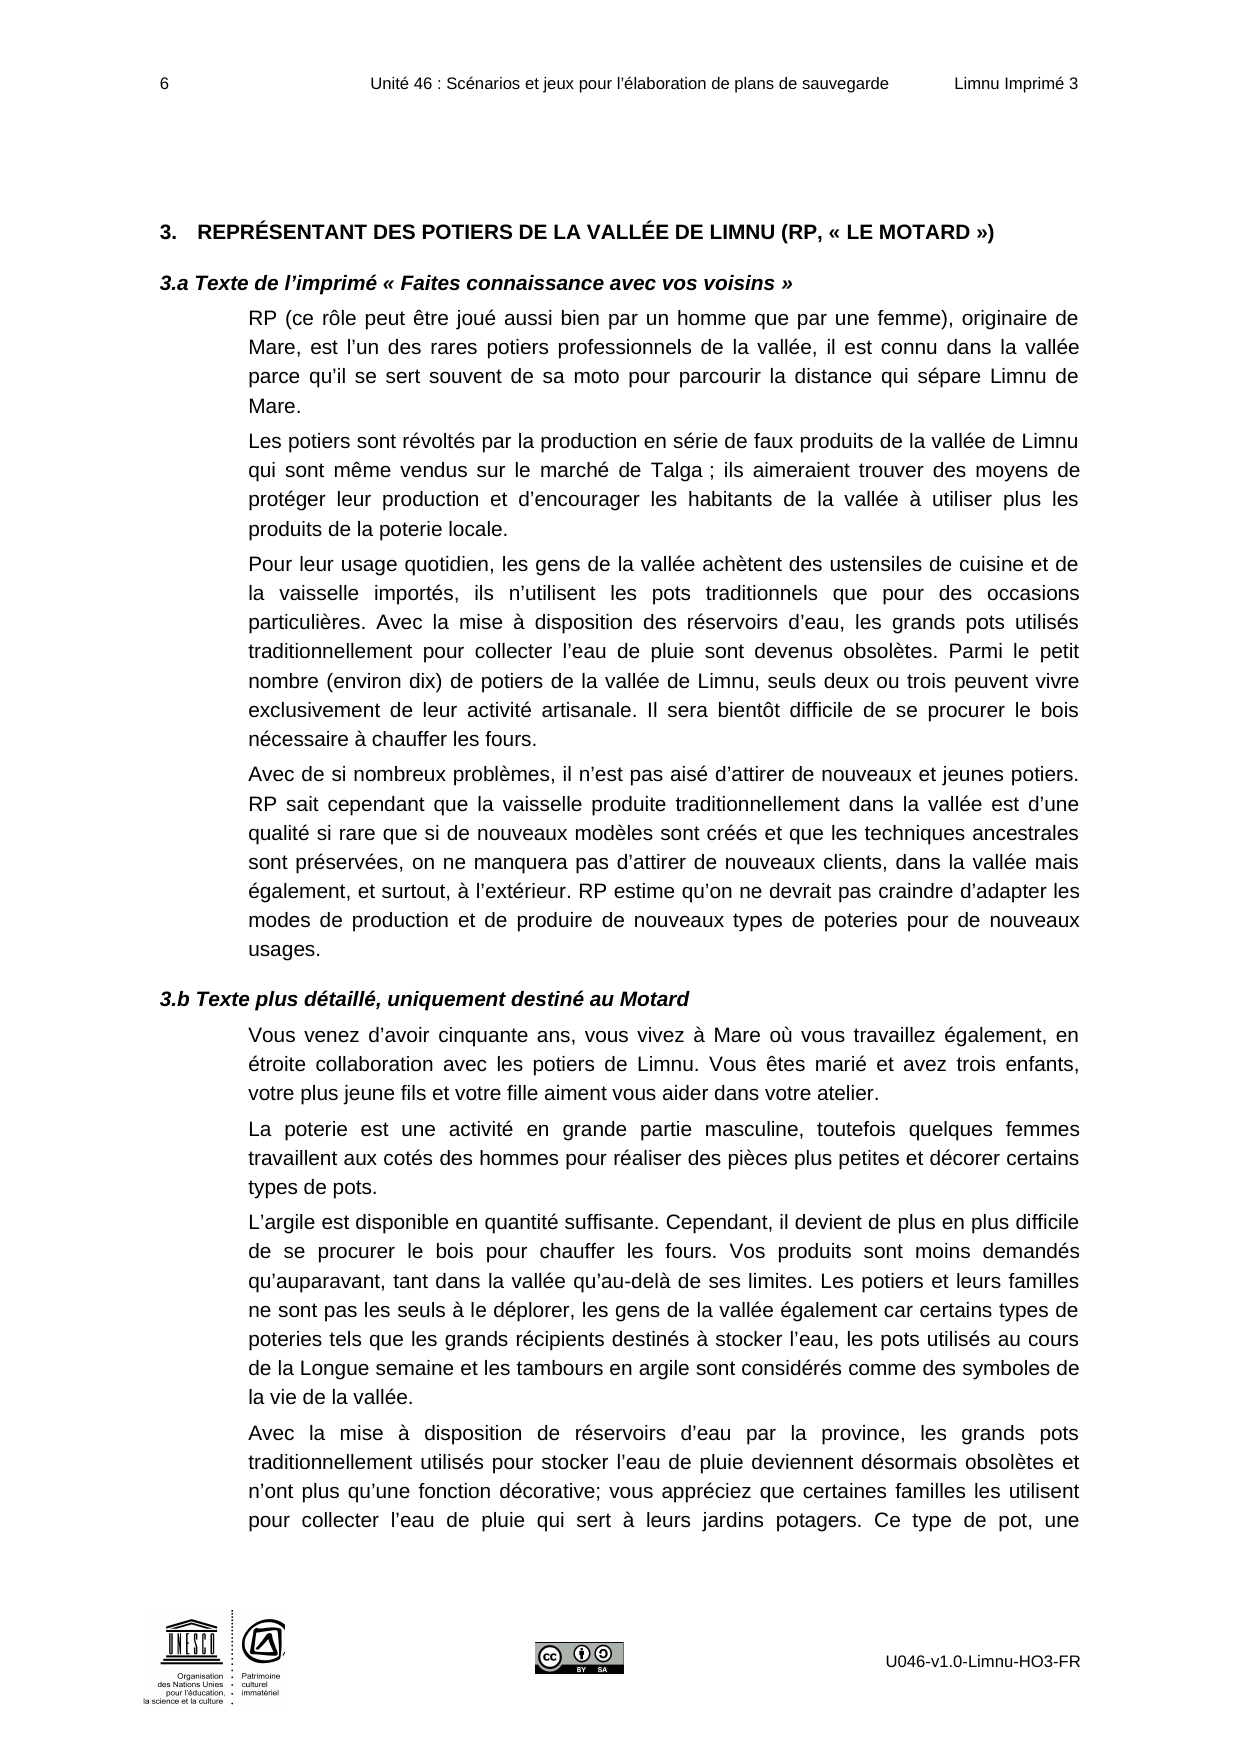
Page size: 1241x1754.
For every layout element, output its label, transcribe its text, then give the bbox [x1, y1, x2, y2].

text 3.a Texte de l’imprimé « Faites connaissance avec vos voisins » [159, 267, 1081, 296]
text Pour leur usage quotidien, les gens de la vallée achètent des ustensiles de cuisine et de la vaisselle importés, ils n’utilisent les pots traditionnels que pour des occasions particulières. Avec la mise à disposition des réservoirs d’eau, les grands pots utilisés traditionnellement pour collecter l’eau de pluie sont devenus obsolètes. Parmi le petit nombre (environ dix) de potiers de la vallée de Limnu, seuls deux ou trois peuvent vivre exclusivement de leur activité artisanale. Il sera bientôt difficile de se procurer le bois nécessaire à chauffer les fours. [248, 548, 1081, 752]
text 3.b Texte plus détaillé, uniquement destiné au Motard [159, 983, 1081, 1013]
text La poterie est une activité en grande partie masculine, toutefois quelques femmes travaillent aux cotés des hommes pour réaliser des pièces plus petites et décorer certains types de pots. [248, 1113, 1081, 1200]
text Les potiers sont révoltés par la production en série de faux produits de la vallée de Limnu qui sont même vendus sur le marché de Talga ; ils aimeraient trouver des moyens de protéger leur production et d’encourager les habitants de la vallée à utiliser plus les produits de la poterie locale. [248, 425, 1081, 542]
picture [535, 1642, 624, 1674]
text Vous venez d’avoir cinquante ans, vous vivez à Mare où vous travaillez également, en étroite collaboration avec les potiers de Limnu. Vous êtes marié et avez trois enfants, votre plus jeune fils et votre fille aiment vous aider dans votre atelier. [248, 1019, 1081, 1106]
text Avec de si nombreux problèmes, il n’est pas aisé d’attirer de nouveaux et jeunes potiers. RP sait cependant que la vaisselle produite traditionnellement dans la vallée est d’une qualité si rare que si de nouveaux modèles sont créés et que les techniques ancestrales sont préservées, on ne manquera pas d’attirer de nouveaux clients, dans la vallée mais également, et surtout, à l’extérieur. RP estime qu’on ne devrait pas craindre d’adapter les modes de production et de produire de nouveaux types de poteries pour de nouveaux usages. [248, 758, 1081, 963]
picture [143, 1610, 285, 1711]
text RP (ce rôle peut être joué aussi bien par un homme que par une femme), originaire de Mare, est l’un des rares potiers professionnels de la vallée, il est connu dans la vallée parce qu’il se sert souvent de sa moto pour parcourir la distance qui sépare Limnu de Mare. [248, 302, 1081, 419]
subtitle 3. représentant des potiers de la vallée de limnu (RP, « LE motard ») [159, 215, 1081, 246]
text L’argile est disponible en quantité suffisante. Cependant, il devient de plus en plus difficile de se procurer le bois pour chauffer les fours. Vos produits sont moins demandés qu’auparavant, tant dans la vallée qu’au-delà de ses limites. Les potiers et leurs familles ne sont pas les seuls à le déplorer, les gens de la vallée également car certains types de poteries tels que les grands récipients destinés à stocker l’eau, les pots utilisés au cours de la Longue semaine et les tambours en argile sont considérés comme des symboles de la vie de la vallée. [248, 1206, 1081, 1411]
